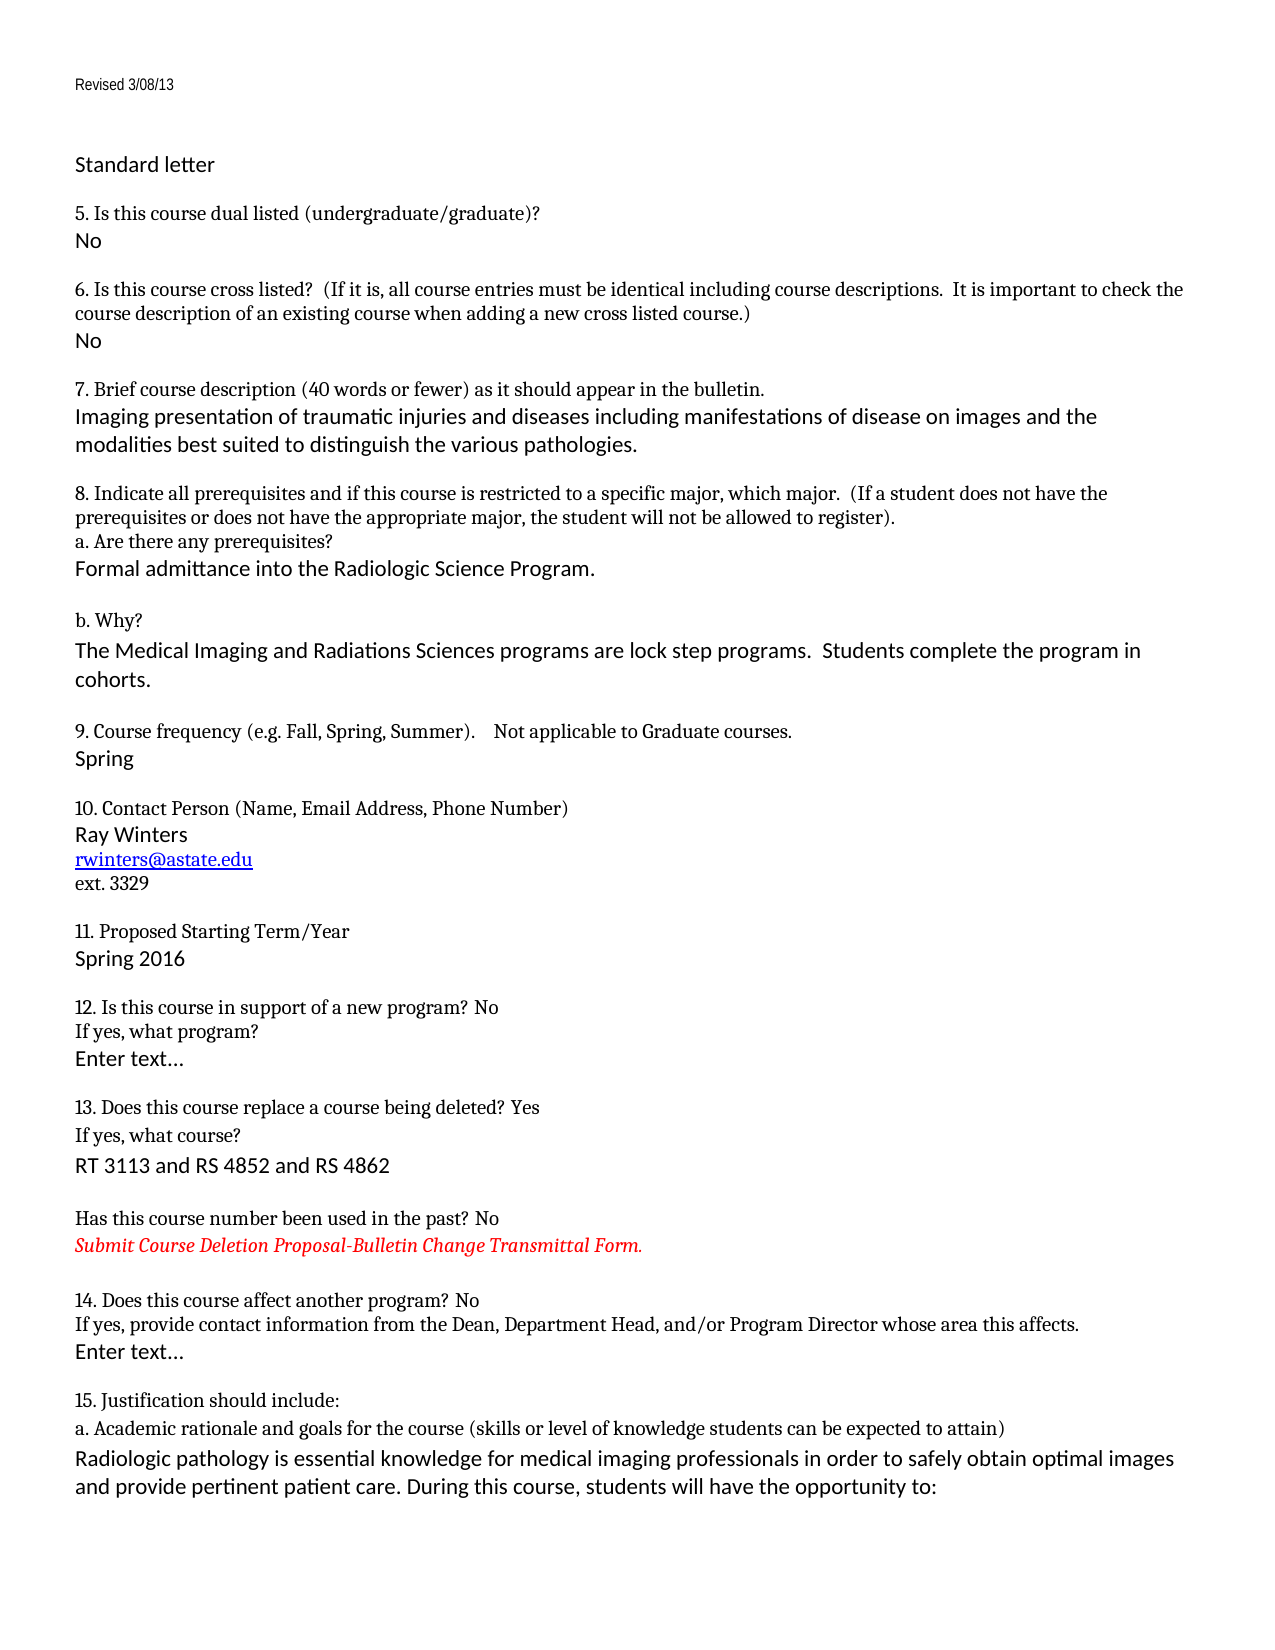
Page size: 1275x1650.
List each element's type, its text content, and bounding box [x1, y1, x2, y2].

text 9. Course frequency (e.g. Fall, Spring, Summer). Not applicable to Graduate courses. [75, 720, 1200, 744]
text Submit Course Deletion Proposal-Bulletin Change Transmittal Form. [75, 1234, 1200, 1258]
text 12. Is this course in support of a new program? [75, 996, 1200, 1020]
text 10. Contact Person (Name, Email Address, Phone Number) [75, 796, 1200, 820]
text 5. Is this course dual listed (undergraduate/graduate)? [75, 202, 1200, 226]
text 14. Does this course affect another program? [75, 1289, 1200, 1313]
text 6. Is this course cross listed? (If it is, all course entries must be identical including course descriptions. It is important to check the course description of an existing course when adding a new cross listed course.) [75, 278, 1200, 326]
text 7. Brief course description (40 words or fewer) as it should appear in the bulletin. [75, 378, 1200, 402]
text Has this course number been used in the past? [75, 1206, 1200, 1230]
text 15. Justification should include: [75, 1389, 1200, 1413]
text 8. Indicate all prerequisites and if this course is restricted to a specific major, which major. (If a student does not have the prerequisites or does not have the appropriate major, the student will not be allowed to register). [75, 482, 1200, 530]
text If yes, what course? [75, 1123, 1200, 1147]
text a. Academic rationale and goals for the course (skills or level of knowledge students can be expected to attain) [75, 1416, 1200, 1440]
text a. Are there any prerequisites? [75, 530, 1200, 554]
text If yes, provide contact information from the Dean, Department Head, and/or Program Director whose area this affects. [75, 1313, 1200, 1337]
text If yes, what program? [75, 1020, 1200, 1044]
text b. Why? [75, 609, 1200, 633]
text 11. Proposed Starting Term/Year [75, 920, 1200, 944]
text 13. Does this course replace a course being deleted? [75, 1096, 1200, 1120]
